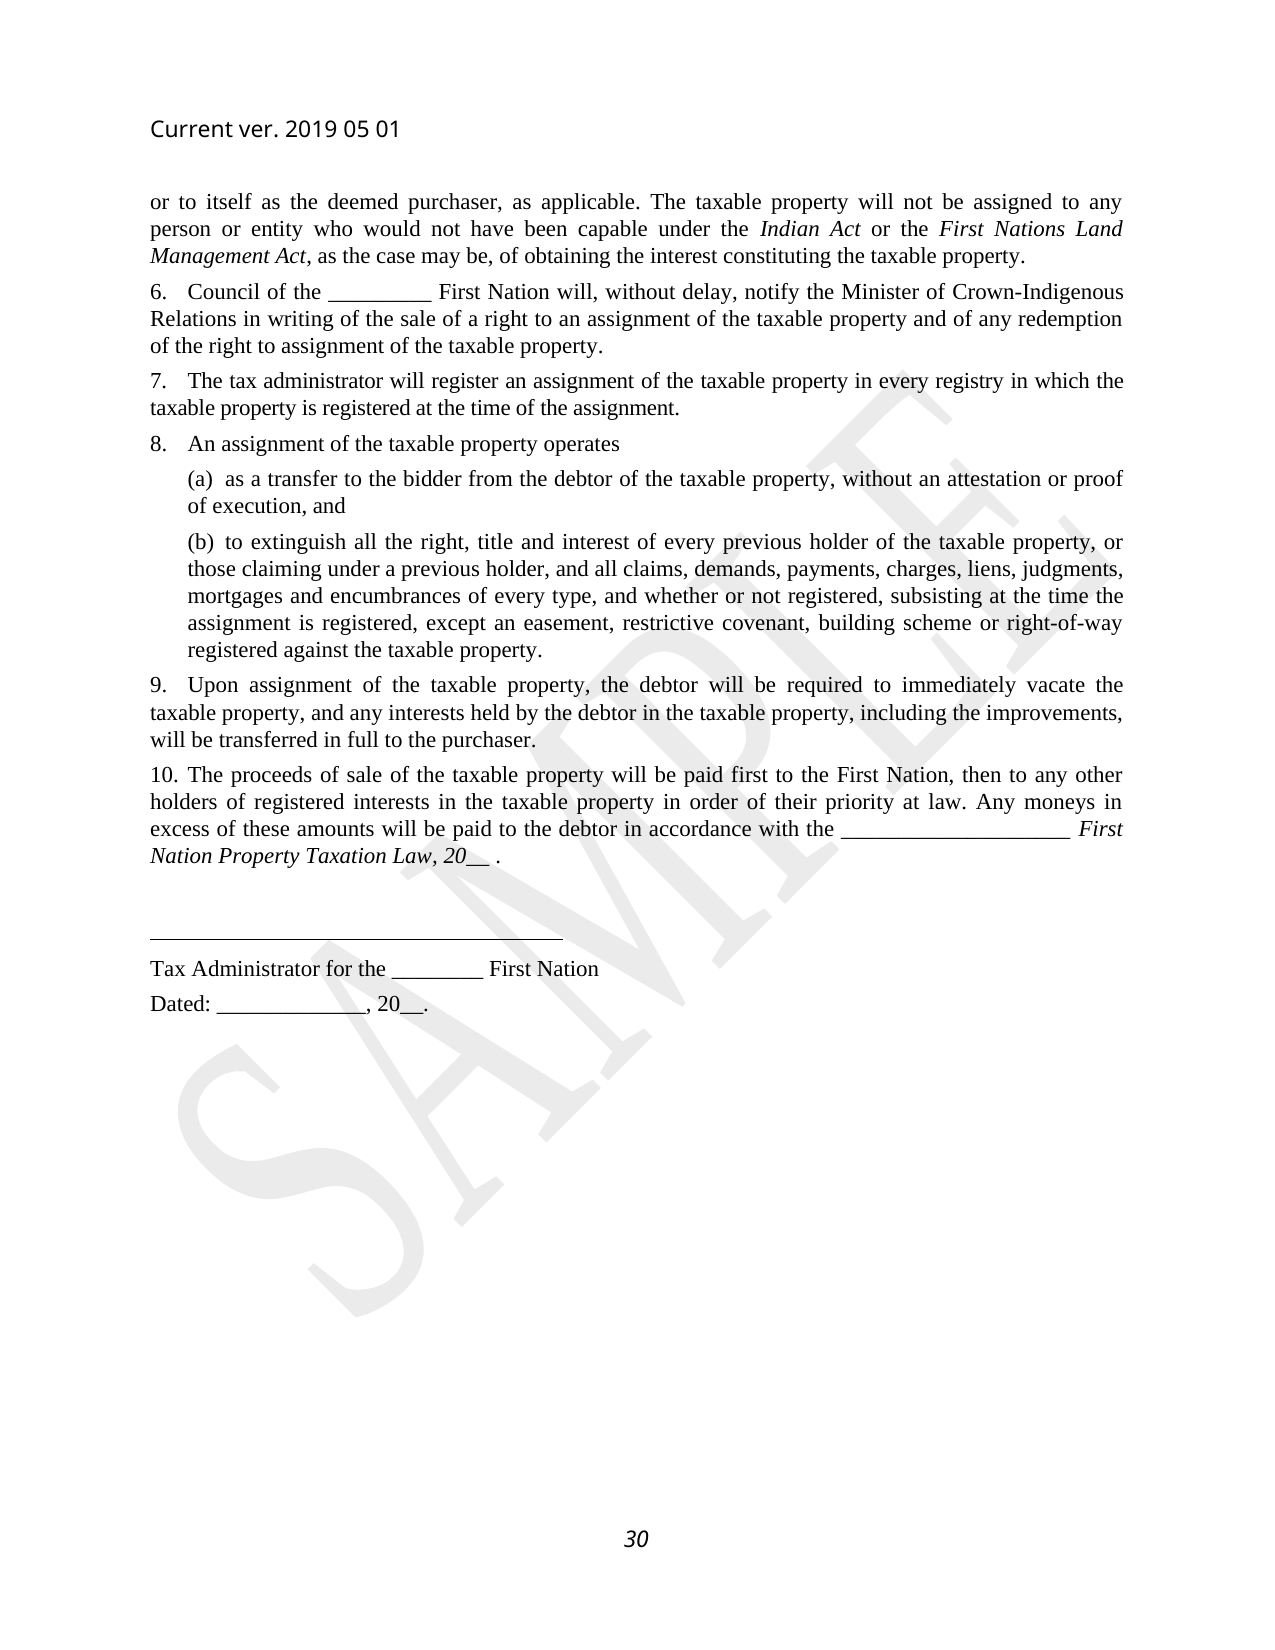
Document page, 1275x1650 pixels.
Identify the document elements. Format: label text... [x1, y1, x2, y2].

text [150, 187, 1125, 269]
text Dated: _____________, 20__. [150, 990, 1125, 1017]
text 10. The proceeds of sale of the taxable property will be paid first to the First Nation, then to any other holders of registered interests in the taxable property in order of their priority at law. Any moneys in excess of these amounts will be paid to the debtor in accordance with the ____________________ First Nation Property Taxation Law, 20__ . [150, 760, 1125, 869]
text 6. Council of the _________ First Nation will, without delay, notify the Minister of Crown-Indigenous Relations in writing of the sale of a right to an assignment of the taxable property and of any redemption of the right to assignment of the taxable property. [150, 277, 1125, 358]
text 9. Upon assignment of the taxable property, the debtor will be required to immediately vacate the taxable property, and any interests held by the debtor in the taxable property, including the improvements, will be transferred in full to the purchaser. [150, 671, 1125, 752]
text (a) as a transfer to the bidder from the debtor of the taxable property, without an attestation or proof of execution, and [187, 464, 1125, 519]
text 8. An assignment of the taxable property operates [150, 429, 1125, 456]
text Tax Administrator for the ________ First Nation [150, 954, 1125, 981]
text (b) to extinguish all the right, title and interest of every previous holder of the taxable property, or those claiming under a previous holder, and all claims, demands, payments, charges, liens, judgments, mortgages and encumbrances of every type, and whether or not registered, subsisting at the time the assignment is registered, except an easement, restrictive covenant, building scheme or right-of-way registered against the taxable property. [187, 527, 1125, 662]
text 7. The tax administrator will register an assignment of the taxable property in every registry in which the taxable property is registered at the time of the assignment. [150, 367, 1125, 421]
